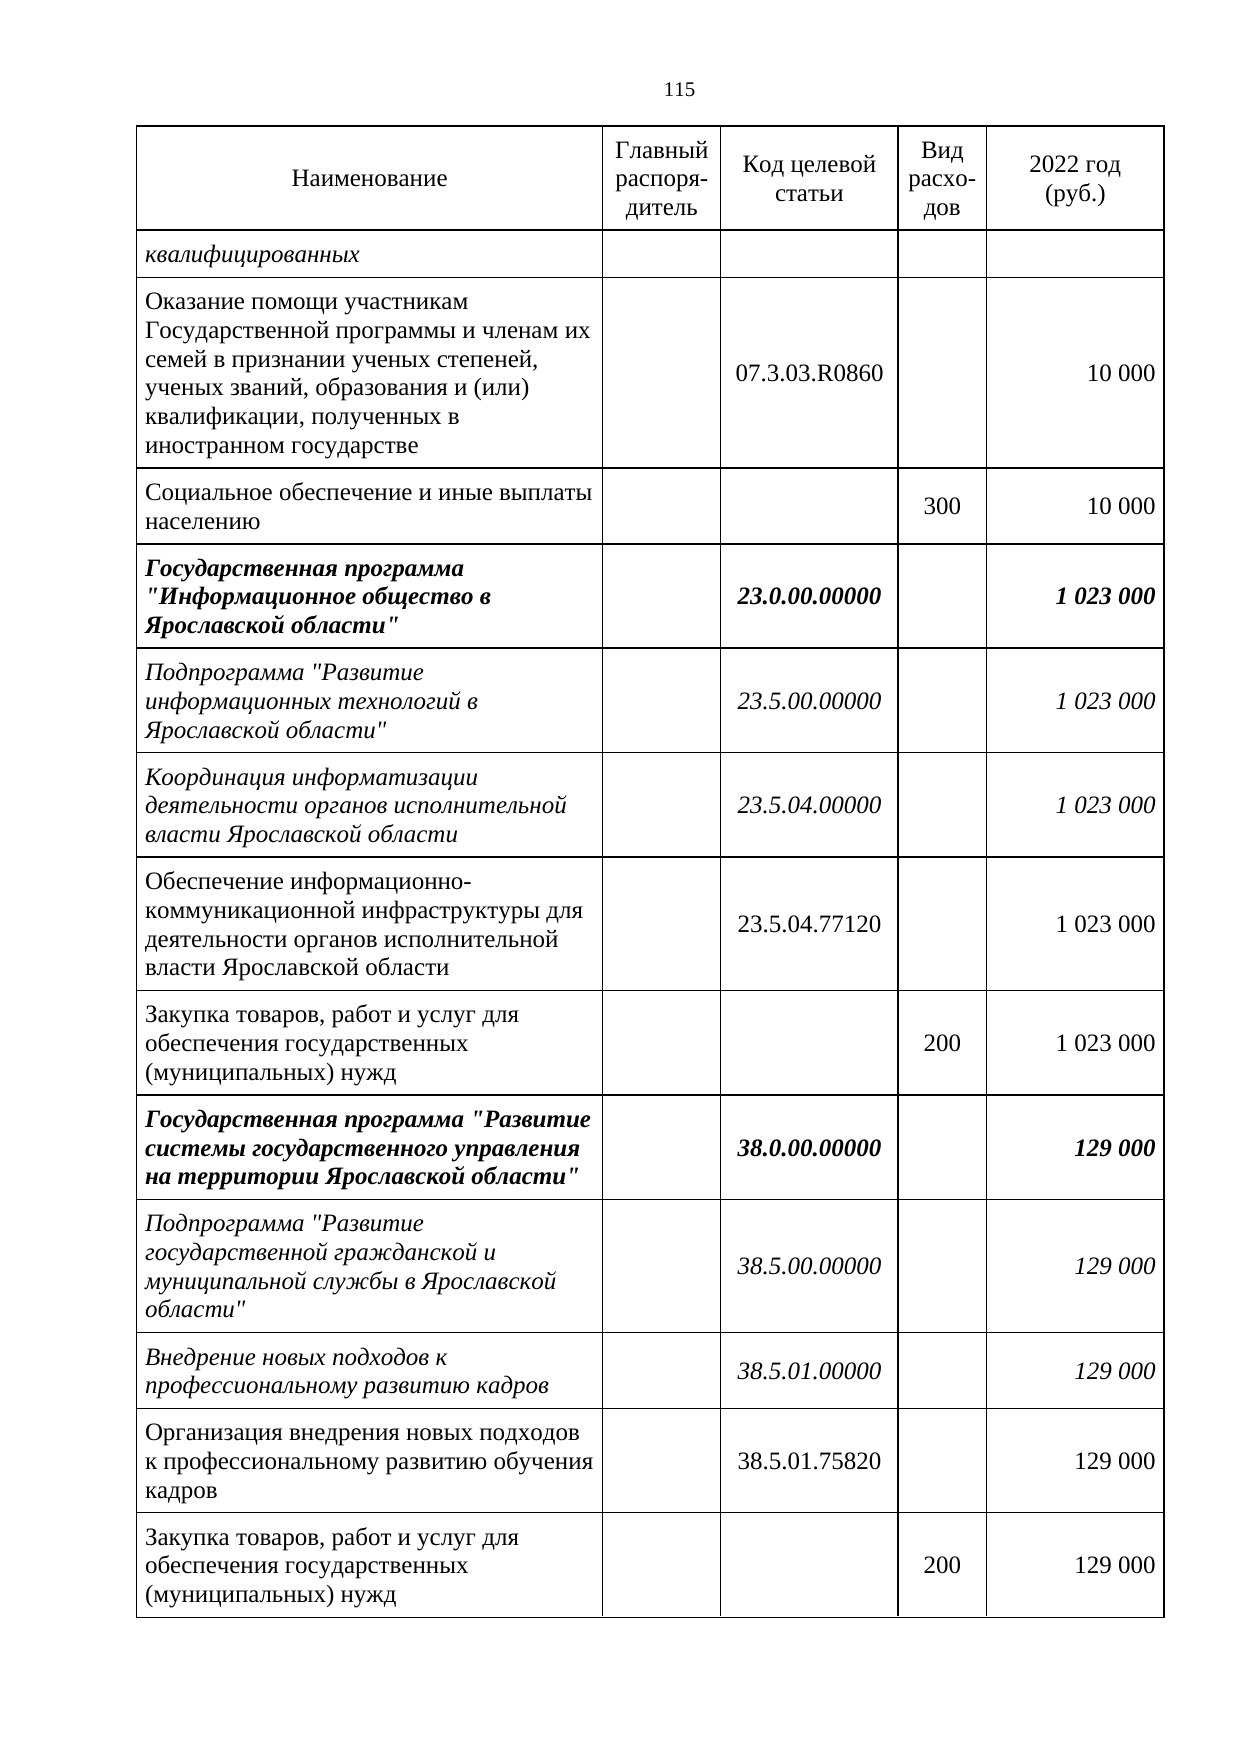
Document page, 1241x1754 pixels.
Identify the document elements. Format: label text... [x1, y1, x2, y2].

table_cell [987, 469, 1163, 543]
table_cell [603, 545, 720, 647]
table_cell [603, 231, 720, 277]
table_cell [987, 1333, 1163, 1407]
table_header Код целевой статьи [721, 127, 897, 229]
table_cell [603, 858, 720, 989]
table_header Наименование [137, 127, 602, 229]
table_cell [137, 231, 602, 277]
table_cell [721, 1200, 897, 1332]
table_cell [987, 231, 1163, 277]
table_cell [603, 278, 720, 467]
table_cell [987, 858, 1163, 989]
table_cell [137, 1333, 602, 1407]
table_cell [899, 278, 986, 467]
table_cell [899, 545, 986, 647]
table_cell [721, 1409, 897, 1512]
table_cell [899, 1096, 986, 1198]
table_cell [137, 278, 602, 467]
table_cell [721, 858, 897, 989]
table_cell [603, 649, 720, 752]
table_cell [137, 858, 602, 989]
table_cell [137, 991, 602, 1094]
table_header Вид расхо-дов [899, 127, 986, 229]
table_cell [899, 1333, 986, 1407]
table_header 2022 год (руб.) [987, 127, 1163, 229]
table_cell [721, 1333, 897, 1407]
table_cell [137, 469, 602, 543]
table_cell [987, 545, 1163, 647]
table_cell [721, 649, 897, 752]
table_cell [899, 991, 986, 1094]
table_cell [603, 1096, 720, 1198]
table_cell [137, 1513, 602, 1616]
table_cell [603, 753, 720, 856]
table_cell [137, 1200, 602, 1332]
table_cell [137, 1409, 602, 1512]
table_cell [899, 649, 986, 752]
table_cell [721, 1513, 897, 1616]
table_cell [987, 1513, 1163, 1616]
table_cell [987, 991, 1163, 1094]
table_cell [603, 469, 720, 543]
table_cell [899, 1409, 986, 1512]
table_header Главный распоря-дитель [603, 127, 720, 229]
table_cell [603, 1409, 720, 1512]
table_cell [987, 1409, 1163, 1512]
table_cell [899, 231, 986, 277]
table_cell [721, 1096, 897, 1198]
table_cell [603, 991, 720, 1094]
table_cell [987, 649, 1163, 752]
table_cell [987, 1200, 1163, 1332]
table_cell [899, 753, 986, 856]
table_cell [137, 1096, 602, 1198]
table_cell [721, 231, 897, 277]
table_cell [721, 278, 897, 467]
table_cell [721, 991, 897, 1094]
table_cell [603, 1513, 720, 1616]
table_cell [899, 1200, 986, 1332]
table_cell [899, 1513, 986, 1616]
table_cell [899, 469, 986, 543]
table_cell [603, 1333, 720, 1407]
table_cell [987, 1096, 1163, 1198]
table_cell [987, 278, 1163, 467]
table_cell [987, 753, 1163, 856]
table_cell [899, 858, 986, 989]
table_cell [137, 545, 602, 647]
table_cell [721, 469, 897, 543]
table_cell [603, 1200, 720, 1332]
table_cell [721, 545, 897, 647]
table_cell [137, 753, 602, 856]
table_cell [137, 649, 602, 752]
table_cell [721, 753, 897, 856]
